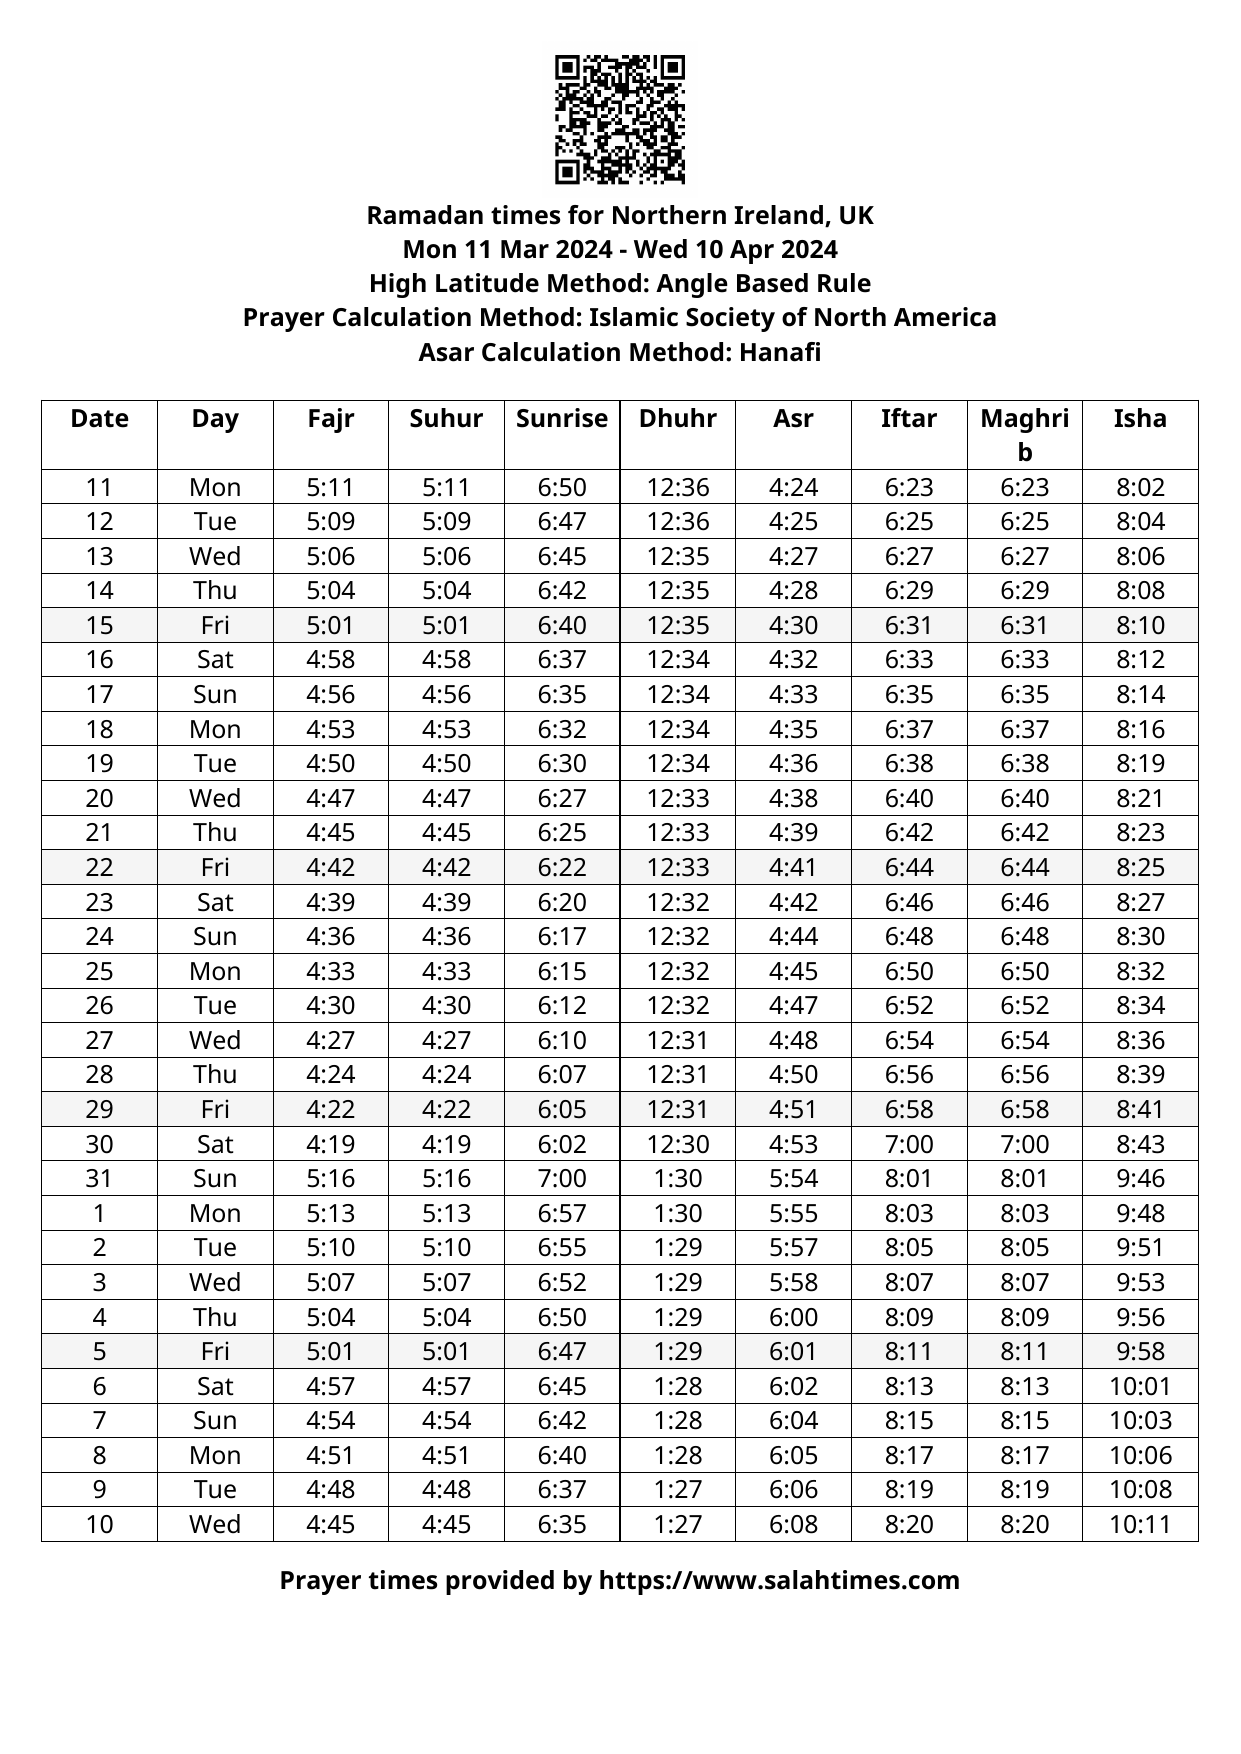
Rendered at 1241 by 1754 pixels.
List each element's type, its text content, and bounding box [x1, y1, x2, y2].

table_cell Fri [158, 850, 273, 884]
table_cell 4:42 [274, 850, 388, 884]
table_cell 6:02 [736, 1369, 851, 1402]
table_cell Wed [158, 1507, 273, 1541]
table_cell 6:25 [852, 504, 967, 538]
table_cell Tue [158, 1231, 273, 1264]
table_cell 4:36 [274, 919, 388, 953]
table_cell 8:01 [968, 1161, 1082, 1195]
table_cell 1:29 [621, 1231, 735, 1264]
table_cell 6:57 [505, 1196, 619, 1229]
table_cell 4:47 [274, 781, 388, 814]
table_cell 6:45 [505, 1369, 619, 1402]
table_cell 9:48 [1083, 1196, 1198, 1229]
table_cell 4:56 [274, 677, 388, 711]
table_cell 1:29 [621, 1265, 735, 1299]
table_cell 12:34 [621, 643, 735, 676]
table_cell 5:09 [274, 504, 388, 538]
table_cell 6:27 [968, 539, 1082, 572]
table_cell 1 [42, 1196, 157, 1229]
table_cell 4:50 [389, 746, 504, 780]
table_cell 8:27 [1083, 885, 1198, 918]
table_cell 4:57 [274, 1369, 388, 1402]
table_cell Tue [158, 746, 273, 780]
table_cell 4:48 [736, 1023, 851, 1057]
table_cell 8:32 [1083, 954, 1198, 987]
table_cell 4:27 [736, 539, 851, 572]
table_cell 1:29 [621, 1334, 735, 1368]
table_cell 10:03 [1083, 1404, 1198, 1437]
table_cell 4:45 [389, 1507, 504, 1541]
table_cell 5:13 [389, 1196, 504, 1229]
table_cell 22 [42, 850, 157, 884]
table_cell 1:28 [621, 1369, 735, 1402]
table_cell 21 [42, 816, 157, 849]
table_cell 12:32 [621, 919, 735, 953]
table_cell 8:11 [852, 1334, 967, 1368]
table_cell 4:38 [736, 781, 851, 814]
table_cell 6:05 [736, 1438, 851, 1472]
table_cell 6:29 [968, 574, 1082, 607]
table_cell 6:40 [505, 608, 619, 642]
table_cell 20 [42, 781, 157, 814]
table_cell 4:44 [736, 919, 851, 953]
table_cell 6:40 [968, 781, 1082, 814]
table_cell 8:19 [1083, 746, 1198, 780]
table_cell 8:05 [852, 1231, 967, 1264]
table_cell 5:04 [389, 1300, 504, 1333]
table_header Dhuhr [621, 401, 735, 469]
table_cell 6:52 [968, 989, 1082, 1022]
table_cell 8:07 [852, 1265, 967, 1299]
text Prayer times provided by https://www.salahtimes.com [42, 1563, 1198, 1597]
table_cell 5:09 [389, 504, 504, 538]
table_header Asr [736, 401, 851, 469]
table_cell 4:51 [389, 1438, 504, 1472]
table_cell Wed [158, 539, 273, 572]
table_cell Mon [158, 1438, 273, 1472]
table_cell 6:58 [852, 1092, 967, 1126]
table_cell 12:34 [621, 677, 735, 711]
table_cell 27 [42, 1023, 157, 1057]
table_cell 12:32 [621, 989, 735, 1022]
picture [542, 41, 699, 198]
table_cell 5:01 [389, 608, 504, 642]
table_cell 15 [42, 608, 157, 642]
table_header Fajr [274, 401, 388, 469]
table_cell 12:32 [621, 885, 735, 918]
table_cell 12:31 [621, 1058, 735, 1091]
table_cell Fri [158, 608, 273, 642]
table_cell 5:06 [389, 539, 504, 572]
table_cell 6:08 [736, 1507, 851, 1541]
table_cell 4 [42, 1300, 157, 1333]
table_cell 4:58 [389, 643, 504, 676]
table_cell 6:52 [852, 989, 967, 1022]
table_cell Fri [158, 1092, 273, 1126]
table_cell 6:44 [852, 850, 967, 884]
table_cell Sat [158, 1369, 273, 1402]
table_cell 12:30 [621, 1127, 735, 1160]
table_cell 5:04 [389, 574, 504, 607]
table_cell 4:30 [736, 608, 851, 642]
table_cell 17 [42, 677, 157, 711]
table_cell Sat [158, 885, 273, 918]
table_cell 12:31 [621, 1092, 735, 1126]
table_cell 4:54 [274, 1404, 388, 1437]
table_cell 1:28 [621, 1438, 735, 1472]
table_cell 4:47 [736, 989, 851, 1022]
table_header Isha [1083, 401, 1198, 469]
table_cell 6:42 [852, 816, 967, 849]
table_cell 6:27 [852, 539, 967, 572]
table_cell 6:25 [968, 504, 1082, 538]
table_cell 8:17 [852, 1438, 967, 1472]
table_cell 9:58 [1083, 1334, 1198, 1368]
table_cell 6:23 [852, 470, 967, 503]
table_cell 6:42 [968, 816, 1082, 849]
table_cell Wed [158, 781, 273, 814]
table_cell 4:42 [736, 885, 851, 918]
table_cell Thu [158, 1300, 273, 1333]
table_cell Sun [158, 677, 273, 711]
table_cell 12:34 [621, 746, 735, 780]
table_cell 6:37 [505, 643, 619, 676]
table_cell 8:20 [852, 1507, 967, 1541]
table_cell 12:36 [621, 470, 735, 503]
table_cell 5:07 [274, 1265, 388, 1299]
table_cell 6:35 [968, 677, 1082, 711]
table_cell 6:38 [852, 746, 967, 780]
table_cell 13 [42, 539, 157, 572]
table_header Iftar [852, 401, 967, 469]
table_cell 5:11 [274, 470, 388, 503]
table_cell 4:48 [389, 1473, 504, 1506]
table_cell 4:50 [274, 746, 388, 780]
text Mon 11 Mar 2024 - Wed 10 Apr 2024 [42, 232, 1198, 266]
table_cell 19 [42, 746, 157, 780]
table_cell 1:30 [621, 1161, 735, 1195]
table_cell 4:35 [736, 712, 851, 745]
table_cell 10:11 [1083, 1507, 1198, 1541]
table_cell 8:30 [1083, 919, 1198, 953]
table_cell 4:33 [389, 954, 504, 987]
table_cell 4:36 [736, 746, 851, 780]
table_cell 5:01 [389, 1334, 504, 1368]
table_cell 6:42 [505, 574, 619, 607]
table_cell 8:41 [1083, 1092, 1198, 1126]
table_cell 8:11 [968, 1334, 1082, 1368]
table_cell 6:40 [505, 1438, 619, 1472]
table_cell 12:33 [621, 850, 735, 884]
table_cell 5:10 [274, 1231, 388, 1264]
table_cell 6:48 [852, 919, 967, 953]
table_cell 4:30 [274, 989, 388, 1022]
table_cell 6:37 [968, 712, 1082, 745]
table_cell 6:47 [505, 1334, 619, 1368]
table_cell 5:16 [389, 1161, 504, 1195]
table_cell 6:46 [968, 885, 1082, 918]
table_cell Mon [158, 470, 273, 503]
table_cell 6:35 [505, 677, 619, 711]
table_cell 4:22 [389, 1092, 504, 1126]
table_cell 8:19 [968, 1473, 1082, 1506]
table_cell 12:33 [621, 816, 735, 849]
table_cell 4:39 [389, 885, 504, 918]
table_cell 4:48 [274, 1473, 388, 1506]
table_cell 1:27 [621, 1473, 735, 1506]
table_cell 4:24 [389, 1058, 504, 1091]
table_cell 8:13 [852, 1369, 967, 1402]
table_cell 7 [42, 1404, 157, 1437]
table_cell 6:22 [505, 850, 619, 884]
table_cell Thu [158, 1058, 273, 1091]
table_cell 8 [42, 1438, 157, 1472]
table_cell 6:31 [968, 608, 1082, 642]
table_cell 6:47 [505, 504, 619, 538]
table_cell 10:06 [1083, 1438, 1198, 1472]
table_cell Sat [158, 643, 273, 676]
table_cell 8:09 [968, 1300, 1082, 1333]
table_cell 12:35 [621, 539, 735, 572]
table_cell 6:52 [505, 1265, 619, 1299]
table_cell Mon [158, 954, 273, 987]
table_cell Thu [158, 816, 273, 849]
table_cell 6:23 [968, 470, 1082, 503]
table_cell 6:45 [505, 539, 619, 572]
table_cell 6:46 [852, 885, 967, 918]
table_cell 8:21 [1083, 781, 1198, 814]
table_cell 18 [42, 712, 157, 745]
table_cell 5:01 [274, 1334, 388, 1368]
table_cell 1:28 [621, 1404, 735, 1437]
table_cell 4:33 [736, 677, 851, 711]
table_cell 4:50 [736, 1058, 851, 1091]
table_cell Wed [158, 1265, 273, 1299]
table_cell 5:55 [736, 1196, 851, 1229]
table_header Day [158, 401, 273, 469]
table_cell 4:47 [389, 781, 504, 814]
table_cell 4:53 [736, 1127, 851, 1160]
table_cell 16 [42, 643, 157, 676]
table_cell 7:00 [505, 1161, 619, 1195]
table_cell 1:27 [621, 1507, 735, 1541]
table_cell 4:53 [389, 712, 504, 745]
table_cell Tue [158, 504, 273, 538]
text Prayer Calculation Method: Islamic Society of North America [42, 300, 1198, 334]
table_cell 4:45 [736, 954, 851, 987]
table_cell 6:54 [852, 1023, 967, 1057]
table_cell 8:05 [968, 1231, 1082, 1264]
table_cell 6:44 [968, 850, 1082, 884]
table_cell 6:38 [968, 746, 1082, 780]
table_cell 6:02 [505, 1127, 619, 1160]
table_cell 8:07 [968, 1265, 1082, 1299]
table_cell 6:40 [852, 781, 967, 814]
table_cell 4:45 [274, 816, 388, 849]
text Asar Calculation Method: Hanafi [42, 334, 1198, 368]
table_cell 5:16 [274, 1161, 388, 1195]
table_cell 4:19 [389, 1127, 504, 1160]
table_cell Mon [158, 1196, 273, 1229]
table_cell 12:35 [621, 574, 735, 607]
table_cell 9:53 [1083, 1265, 1198, 1299]
table_cell 6:37 [505, 1473, 619, 1506]
table_cell 6:07 [505, 1058, 619, 1091]
table_cell 4:54 [389, 1404, 504, 1437]
table_cell 5:11 [389, 470, 504, 503]
table_cell 4:19 [274, 1127, 388, 1160]
table_cell 5:13 [274, 1196, 388, 1229]
table_cell 8:23 [1083, 816, 1198, 849]
table_cell 31 [42, 1161, 157, 1195]
table_cell 6:00 [736, 1300, 851, 1333]
table_cell 12:32 [621, 954, 735, 987]
table_cell 8:08 [1083, 574, 1198, 607]
table_cell 4:51 [736, 1092, 851, 1126]
table_cell 8:39 [1083, 1058, 1198, 1091]
table_cell 6 [42, 1369, 157, 1402]
table_cell 8:17 [968, 1438, 1082, 1472]
table_cell 11 [42, 470, 157, 503]
table_cell 4:57 [389, 1369, 504, 1402]
table_cell 8:15 [968, 1404, 1082, 1437]
table_cell 6:17 [505, 919, 619, 953]
table_cell 12:36 [621, 504, 735, 538]
table_cell 9:51 [1083, 1231, 1198, 1264]
table_cell 6:01 [736, 1334, 851, 1368]
table_cell 8:16 [1083, 712, 1198, 745]
table_cell 4:25 [736, 504, 851, 538]
table_cell 6:05 [505, 1092, 619, 1126]
table_cell 4:56 [389, 677, 504, 711]
table_cell 5:07 [389, 1265, 504, 1299]
table_cell 8:14 [1083, 677, 1198, 711]
table_cell 6:33 [852, 643, 967, 676]
table_cell 6:04 [736, 1404, 851, 1437]
table_cell 5:54 [736, 1161, 851, 1195]
text High Latitude Method: Angle Based Rule [42, 266, 1198, 300]
table_cell 6:30 [505, 746, 619, 780]
table_cell 6:37 [852, 712, 967, 745]
table_cell 8:03 [968, 1196, 1082, 1229]
table_cell 8:36 [1083, 1023, 1198, 1057]
table_cell 1:29 [621, 1300, 735, 1333]
table_cell 3 [42, 1265, 157, 1299]
table_cell 8:19 [852, 1473, 967, 1506]
table_cell 8:03 [852, 1196, 967, 1229]
table_cell 5:58 [736, 1265, 851, 1299]
table_cell 8:34 [1083, 989, 1198, 1022]
table_cell 6:15 [505, 954, 619, 987]
table_cell 8:01 [852, 1161, 967, 1195]
table_cell 12:33 [621, 781, 735, 814]
table_cell Mon [158, 712, 273, 745]
table_cell 4:28 [736, 574, 851, 607]
table_cell 6:35 [505, 1507, 619, 1541]
table_cell Tue [158, 1473, 273, 1506]
table_cell 23 [42, 885, 157, 918]
text Ramadan times for Northern Ireland, UK [42, 198, 1198, 232]
table_cell 8:25 [1083, 850, 1198, 884]
table_cell 4:24 [274, 1058, 388, 1091]
table_cell 12:31 [621, 1023, 735, 1057]
table_cell 4:42 [389, 850, 504, 884]
table_cell 6:55 [505, 1231, 619, 1264]
table_cell 5:04 [274, 574, 388, 607]
table_cell Sun [158, 919, 273, 953]
table_cell 29 [42, 1092, 157, 1126]
table_cell 4:27 [389, 1023, 504, 1057]
table_cell 9:56 [1083, 1300, 1198, 1333]
table_cell 6:54 [968, 1023, 1082, 1057]
table_cell 12:34 [621, 712, 735, 745]
table_cell Thu [158, 574, 273, 607]
table_cell 4:33 [274, 954, 388, 987]
table_cell 6:35 [852, 677, 967, 711]
table_cell 4:53 [274, 712, 388, 745]
table_cell 4:39 [274, 885, 388, 918]
table_header Suhur [389, 401, 504, 469]
table_header Date [42, 401, 157, 469]
table_cell 4:24 [736, 470, 851, 503]
table_cell 30 [42, 1127, 157, 1160]
table_cell 28 [42, 1058, 157, 1091]
table_cell 8:02 [1083, 470, 1198, 503]
table_cell 6:50 [852, 954, 967, 987]
table_cell 12 [42, 504, 157, 538]
table_header Maghrib [968, 401, 1082, 469]
table_cell 8:20 [968, 1507, 1082, 1541]
table_cell Sun [158, 1404, 273, 1437]
table_cell 5:57 [736, 1231, 851, 1264]
table_cell 4:22 [274, 1092, 388, 1126]
table_cell 10 [42, 1507, 157, 1541]
table_cell Fri [158, 1334, 273, 1368]
table_cell 10:01 [1083, 1369, 1198, 1402]
table_cell 6:29 [852, 574, 967, 607]
table_cell 24 [42, 919, 157, 953]
table_cell 4:45 [389, 816, 504, 849]
table_cell Sun [158, 1161, 273, 1195]
table_cell 4:27 [274, 1023, 388, 1057]
table_cell 4:58 [274, 643, 388, 676]
table_cell 6:06 [736, 1473, 851, 1506]
table_cell 6:25 [505, 816, 619, 849]
table_cell 7:00 [852, 1127, 967, 1160]
table_cell 14 [42, 574, 157, 607]
table_cell 4:32 [736, 643, 851, 676]
table_cell 8:15 [852, 1404, 967, 1437]
table_cell 9:46 [1083, 1161, 1198, 1195]
table_cell 6:32 [505, 712, 619, 745]
table_cell 8:09 [852, 1300, 967, 1333]
table_cell Tue [158, 989, 273, 1022]
table_cell 8:04 [1083, 504, 1198, 538]
table_cell 1:30 [621, 1196, 735, 1229]
table_cell 5:10 [389, 1231, 504, 1264]
table_cell 4:45 [274, 1507, 388, 1541]
table_cell 8:10 [1083, 608, 1198, 642]
table_cell 5:01 [274, 608, 388, 642]
table_cell 6:56 [968, 1058, 1082, 1091]
table_cell 8:06 [1083, 539, 1198, 572]
table_cell 4:30 [389, 989, 504, 1022]
table_cell Sat [158, 1127, 273, 1160]
table_cell 4:39 [736, 816, 851, 849]
table_cell 5:04 [274, 1300, 388, 1333]
table_cell 6:50 [968, 954, 1082, 987]
table_cell 2 [42, 1231, 157, 1264]
table_cell 6:56 [852, 1058, 967, 1091]
table_cell 6:50 [505, 470, 619, 503]
table_cell 12:35 [621, 608, 735, 642]
table_cell 7:00 [968, 1127, 1082, 1160]
table_cell 9 [42, 1473, 157, 1506]
table_cell 6:27 [505, 781, 619, 814]
table_cell 8:13 [968, 1369, 1082, 1402]
table_cell 5:06 [274, 539, 388, 572]
table_cell 6:42 [505, 1404, 619, 1437]
table_cell 4:36 [389, 919, 504, 953]
table_cell 4:41 [736, 850, 851, 884]
table_header Sunrise [505, 401, 619, 469]
table_cell 6:33 [968, 643, 1082, 676]
table_cell 10:08 [1083, 1473, 1198, 1506]
table_cell 6:58 [968, 1092, 1082, 1126]
table_cell 6:48 [968, 919, 1082, 953]
table_cell 6:12 [505, 989, 619, 1022]
table_cell 26 [42, 989, 157, 1022]
table_cell 4:51 [274, 1438, 388, 1472]
table_cell 6:31 [852, 608, 967, 642]
table_cell 6:20 [505, 885, 619, 918]
table_cell 8:12 [1083, 643, 1198, 676]
table_cell 5 [42, 1334, 157, 1368]
table_cell Wed [158, 1023, 273, 1057]
table_cell 6:10 [505, 1023, 619, 1057]
table_cell 25 [42, 954, 157, 987]
table_cell 8:43 [1083, 1127, 1198, 1160]
table_cell 6:50 [505, 1300, 619, 1333]
